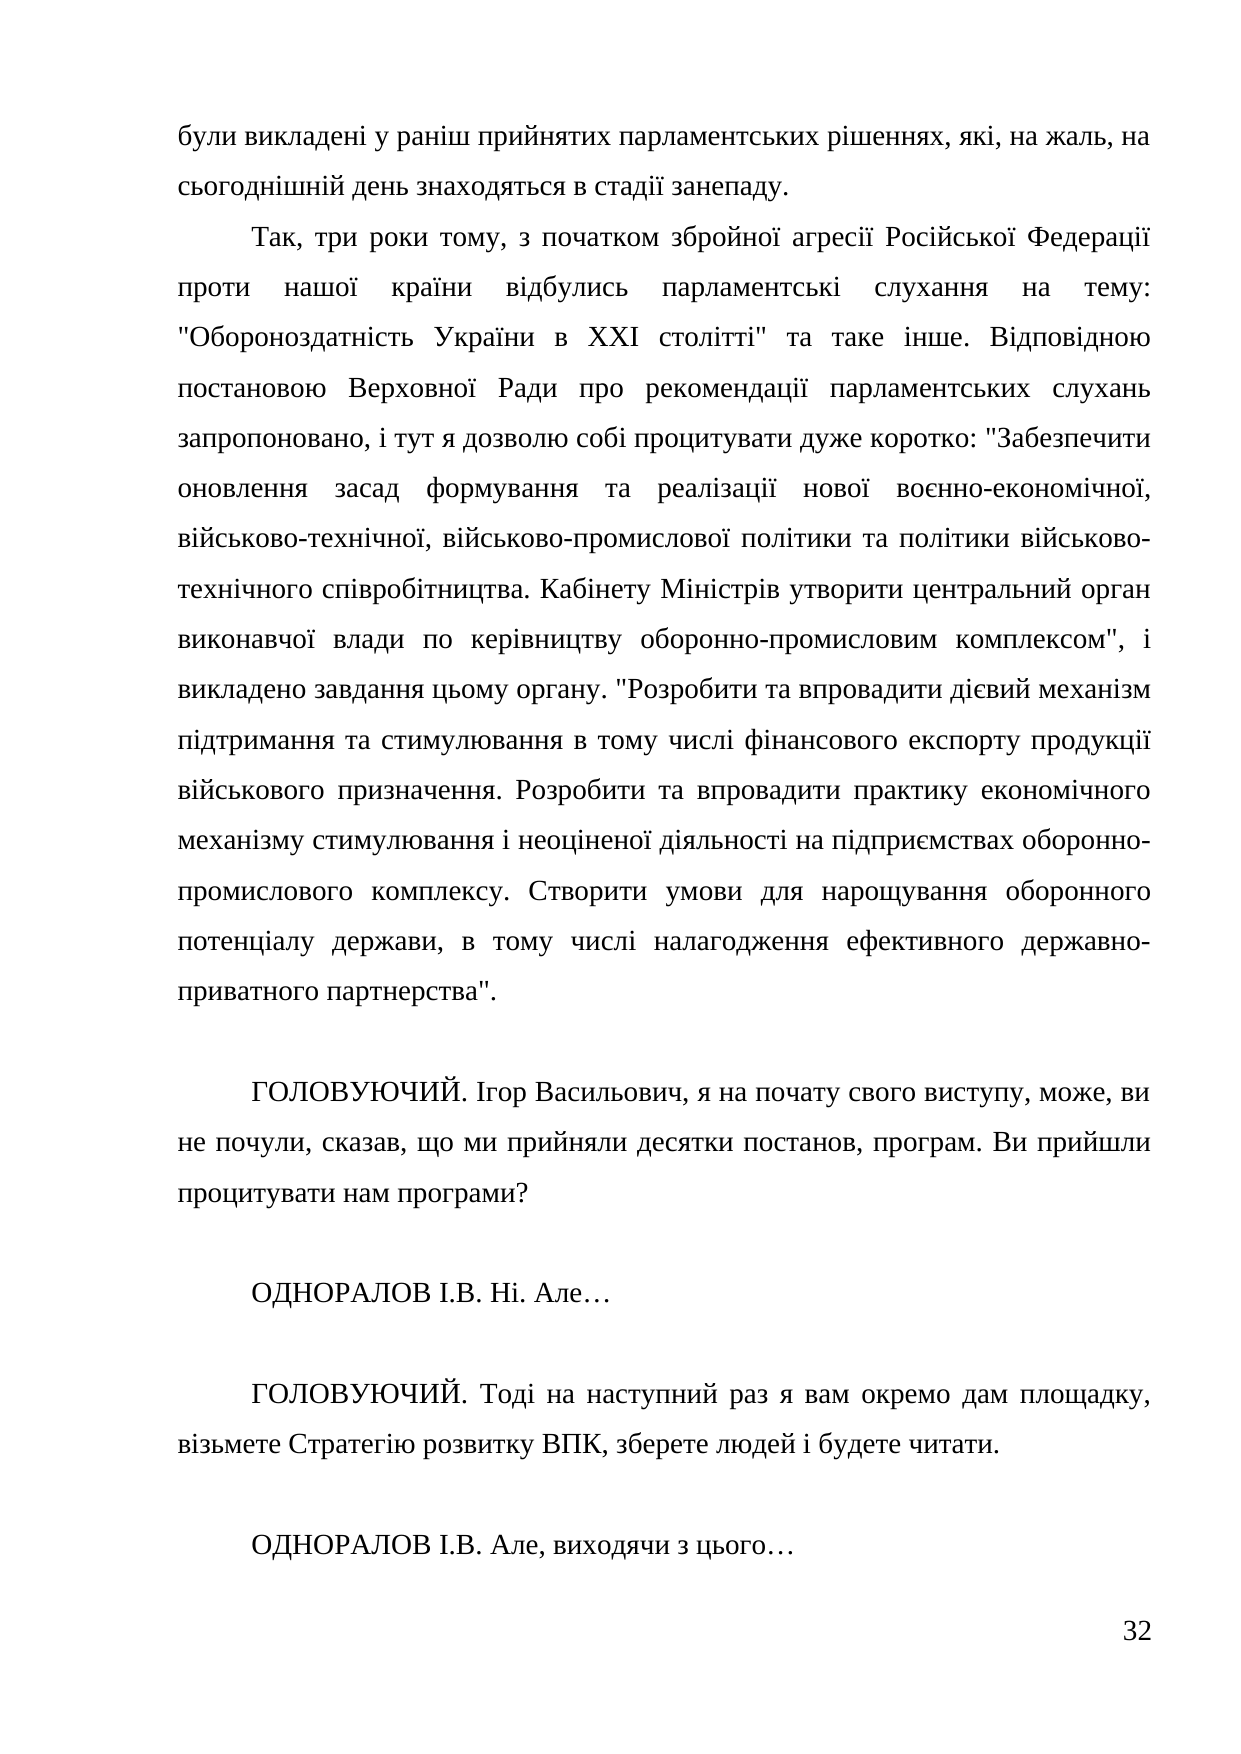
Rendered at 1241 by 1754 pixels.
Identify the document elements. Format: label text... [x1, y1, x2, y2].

text ОДНОРАЛОВ І.В. Ні. Але… [177, 1275, 1152, 1309]
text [177, 118, 1152, 202]
text ГОЛОВУЮЧИЙ. Ігор Васильович, я на почату свого виступу, може, ви не почули, сказав, що ми прийняли десятки постанов, програм. Ви прийшли процитувати нам програми? [177, 1074, 1152, 1208]
text ОДНОРАЛОВ І.В. Але, виходячи з цього… [177, 1527, 1152, 1560]
text Так, три роки тому, з початком збройної агресії Російської Федерації проти нашої країни відбулись парламентські слухання на тему: "Обороноздатність України в ХХІ столітті" та таке інше. Відповідною постановою Верховної Ради про рекомендації парламентських слухань запропоновано, і тут я дозволю собі процитувати дуже коротко: "Забезпечити оновлення засад формування та реалізації нової воєнно-економічної, військово-технічної, військово-промислової політики та політики військово-технічного співробітництва. Кабінету Міністрів утворити центральний орган виконавчої влади по керівництву оборонно-промисловим комплексом", і викладено завдання цьому органу. "Розробити та впровадити дієвий механізм підтримання та стимулювання в тому числі фінансового експорту продукції військового призначення. Розробити та впровадити практику економічного механізму стимулювання і неоціненої діяльності на підприємствах оборонно-промислового комплексу. Створити умови для нарощування оборонного потенціалу держави, в тому числі налагодження ефективного державно-приватного партнерства". [177, 219, 1152, 1007]
text ГОЛОВУЮЧИЙ. Тоді на наступний раз я вам окремо дам площадку, візьмете Стратегію розвитку ВПК, зберете людей і будете читати. [177, 1376, 1152, 1460]
